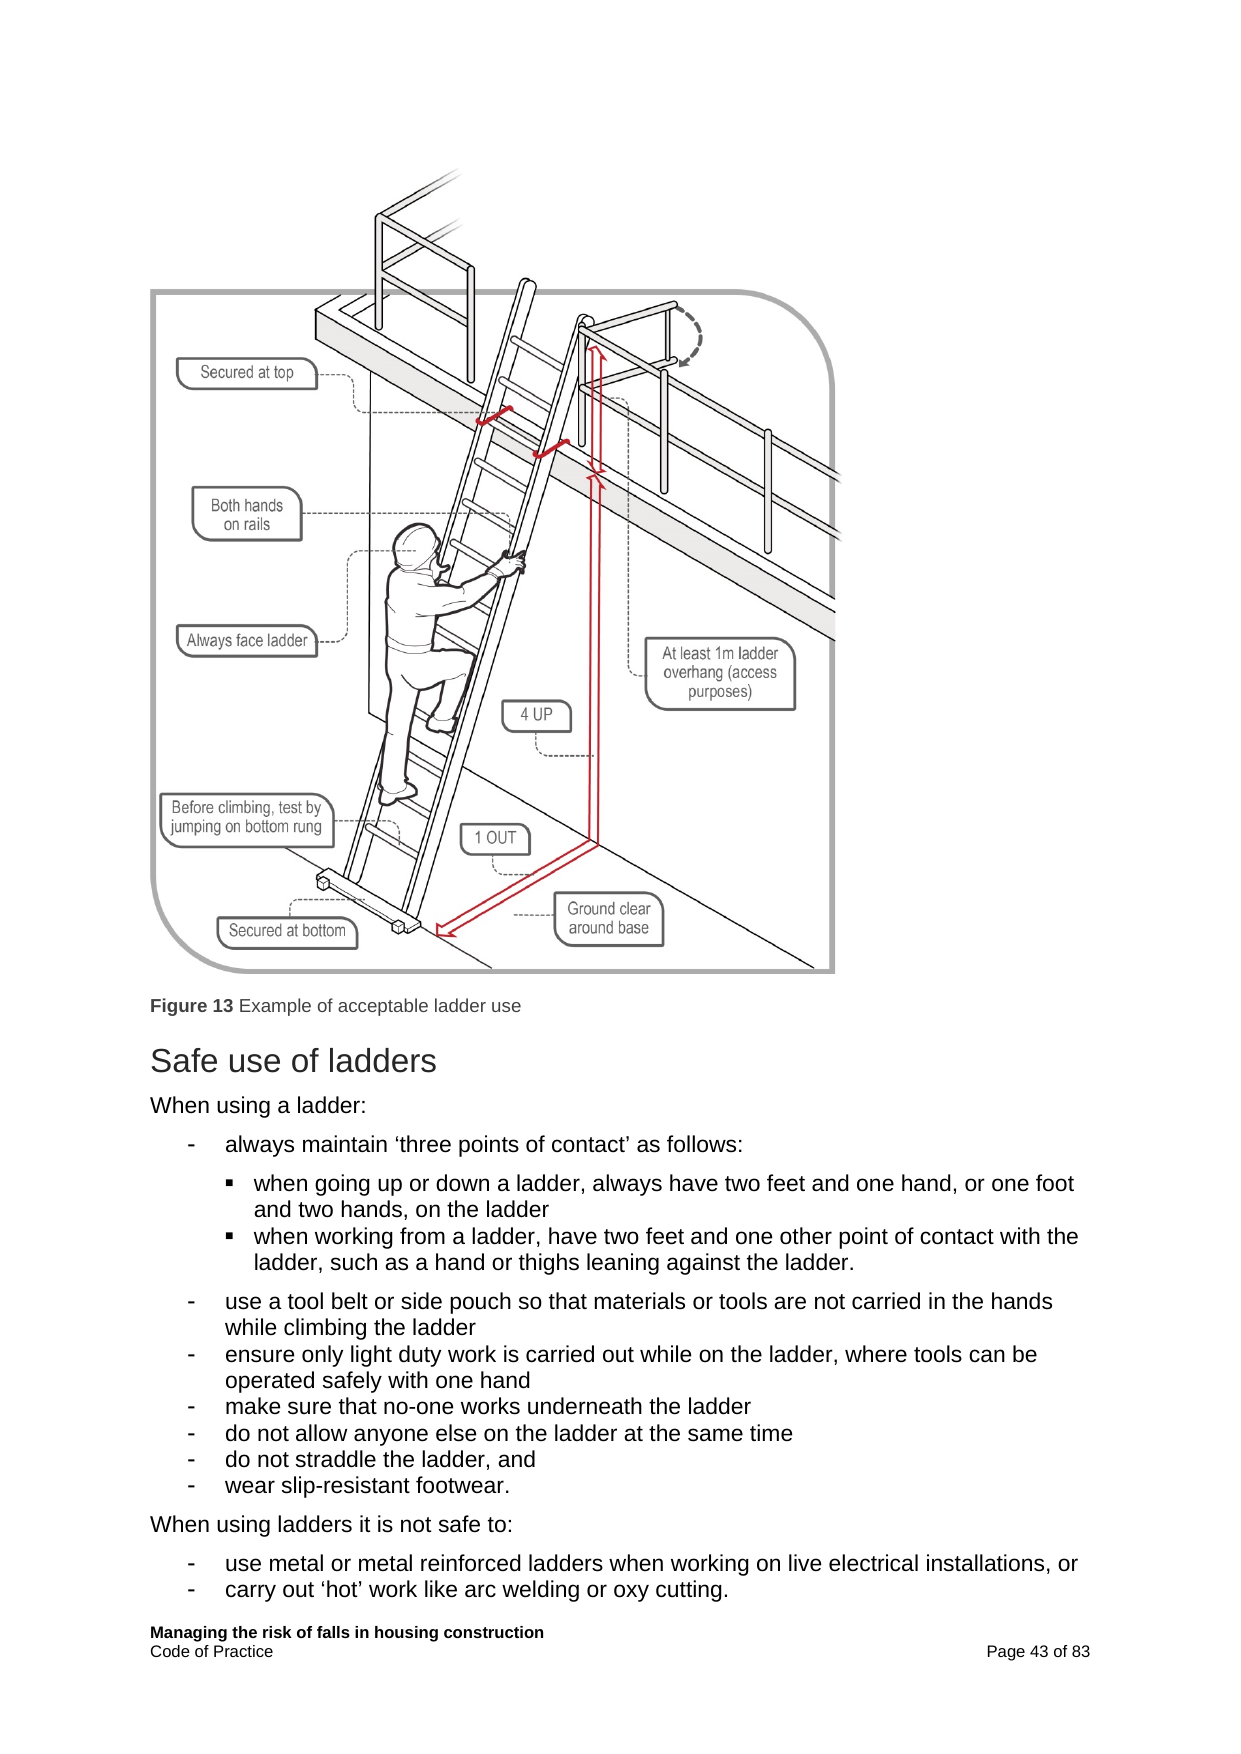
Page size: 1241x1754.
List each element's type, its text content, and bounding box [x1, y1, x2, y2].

list ensure only light duty work is carried out while on the ladder, where tools can be operated safely with one hand [187, 1341, 1090, 1393]
list use metal or metal reinforced ladders when working on live electrical installations, or [187, 1550, 1090, 1576]
list make sure that no-one works underneath the ladder [187, 1393, 1090, 1419]
list when going up or down a ladder, always have two feet and one hand, or one foot and two hands, on the ladder [224, 1170, 1090, 1223]
list when working from a ladder, have two feet and one other point of contact with the ladder, such as a hand or thighs leaning against the ladder. [224, 1223, 1090, 1275]
subtitle Safe use of ladders [150, 1041, 1090, 1080]
list always maintain ‘three points of contact’ as follows: [187, 1131, 1090, 1157]
list carry out ‘hot’ work like arc welding or oxy cutting. [187, 1576, 1090, 1603]
list use a tool belt or side pouch so that materials or tools are not carried in the hands while climbing the ladder [187, 1288, 1090, 1341]
text When using a ladder: [150, 1092, 1090, 1118]
picture [150, 150, 861, 974]
list do not straddle the ladder, and [187, 1446, 1090, 1472]
text Figure 13 Example of acceptable ladder use [150, 995, 1090, 1016]
list do not allow anyone else on the ladder at the same time [187, 1419, 1090, 1446]
text When using ladders it is not safe to: [150, 1511, 1090, 1537]
list wear slip-resistant footwear. [187, 1472, 1090, 1499]
